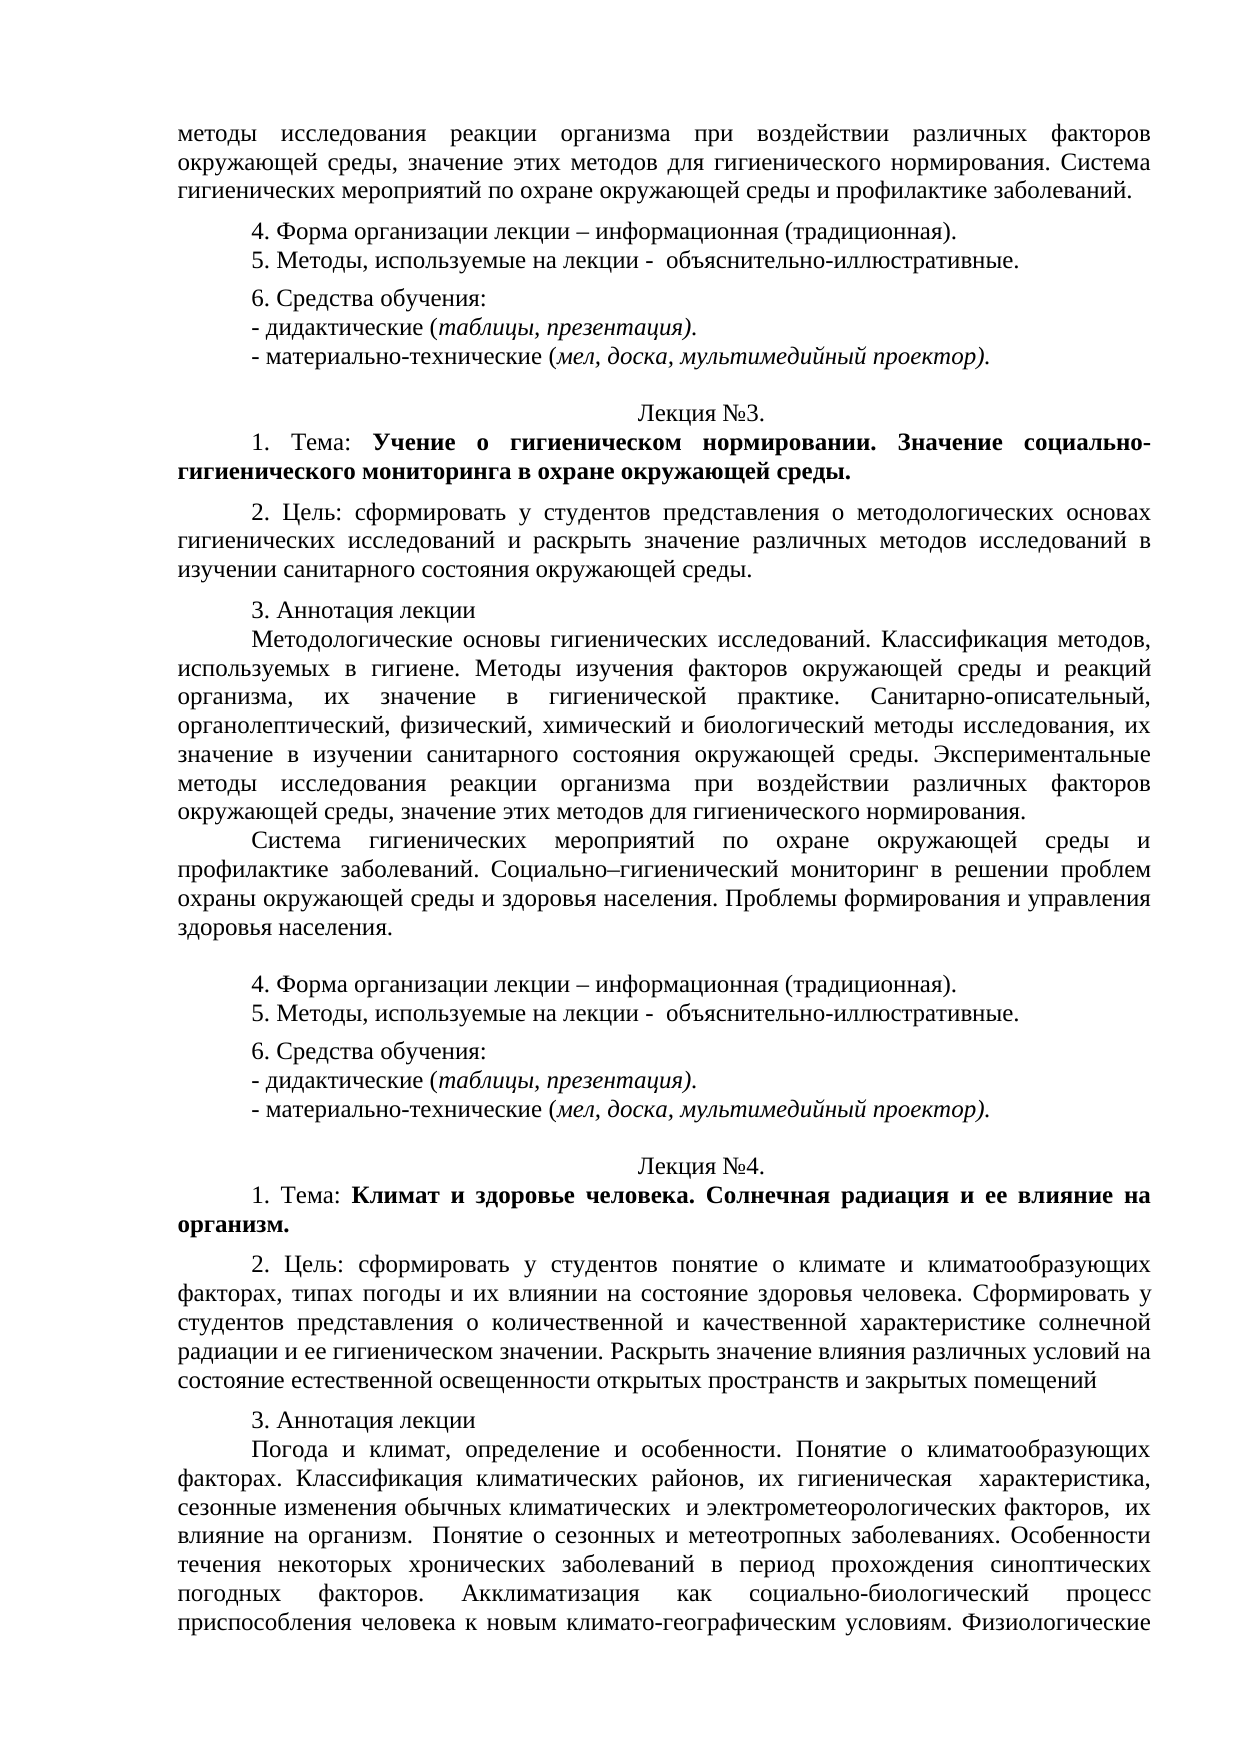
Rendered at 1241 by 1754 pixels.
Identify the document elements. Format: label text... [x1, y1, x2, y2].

text Методологические основы гигиенических исследований. Классификация методов, используемых в гигиене. Методы изучения факторов окружающей среды и реакций организма, их значение в гигиенической практике. Санитарно-описательный, органолептический, физический, химический и биологический методы исследования, их значение в изучении санитарного состояния окружающей среды. Экспериментальные методы исследования реакции организма при воздействии различных факторов окружающей среды, значение этих методов для гигиенического нормирования. [177, 624, 1152, 825]
text Лекция №3. [177, 398, 1152, 427]
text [177, 1434, 1152, 1636]
text Лекция №4. [177, 1151, 1152, 1180]
text 5. Методы, используемые на лекции - объяснительно-иллюстративные. [177, 998, 1152, 1027]
text Система гигиенических мероприятий по охране окружающей среды и профилактике заболеваний. Социально–гигиенический мониторинг в решении проблем охраны окружающей среды и здоровья населения. Проблемы формирования и управления здоровья населения. [177, 825, 1152, 941]
text 1. Тема: Учение о гигиеническом нормировании. Значение социально-гигиенического мониторинга в охране окружающей среды. [177, 427, 1152, 485]
text 3. Аннотация лекции [177, 595, 1152, 624]
text 5. Методы, используемые на лекции - объяснительно-иллюстративные. [177, 245, 1152, 274]
text 3. Аннотация лекции [177, 1406, 1152, 1434]
text 6. Средства обучения: [177, 1036, 1152, 1065]
text 6. Средства обучения: [177, 283, 1152, 312]
text 4. Форма организации лекции – информационная (традиционная). [177, 969, 1152, 998]
text - дидактические (таблицы, презентация). [177, 312, 1152, 341]
text 4. Форма организации лекции – информационная (традиционная). [177, 216, 1152, 245]
text 2. Цель: сформировать у студентов понятие о климате и климатообразующих факторах, типах погоды и их влиянии на состояние здоровья человека. Сформировать у студентов представления о количественной и качественной характеристике солнечной радиации и ее гигиеническом значении. Раскрыть значение влияния различных условий на состояние естественной освещенности открытых пространств и закрытых помещений [177, 1249, 1152, 1394]
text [177, 118, 1152, 204]
text - дидактические (таблицы, презентация). [177, 1065, 1152, 1094]
text - материально-технические (мел, доска, мультимедийный проектор). [177, 341, 1152, 370]
text - материально-технические (мел, доска, мультимедийный проектор). [177, 1094, 1152, 1123]
text 1. Тема: Климат и здоровье человека. Солнечная радиация и ее влияние на организм. [177, 1180, 1152, 1238]
